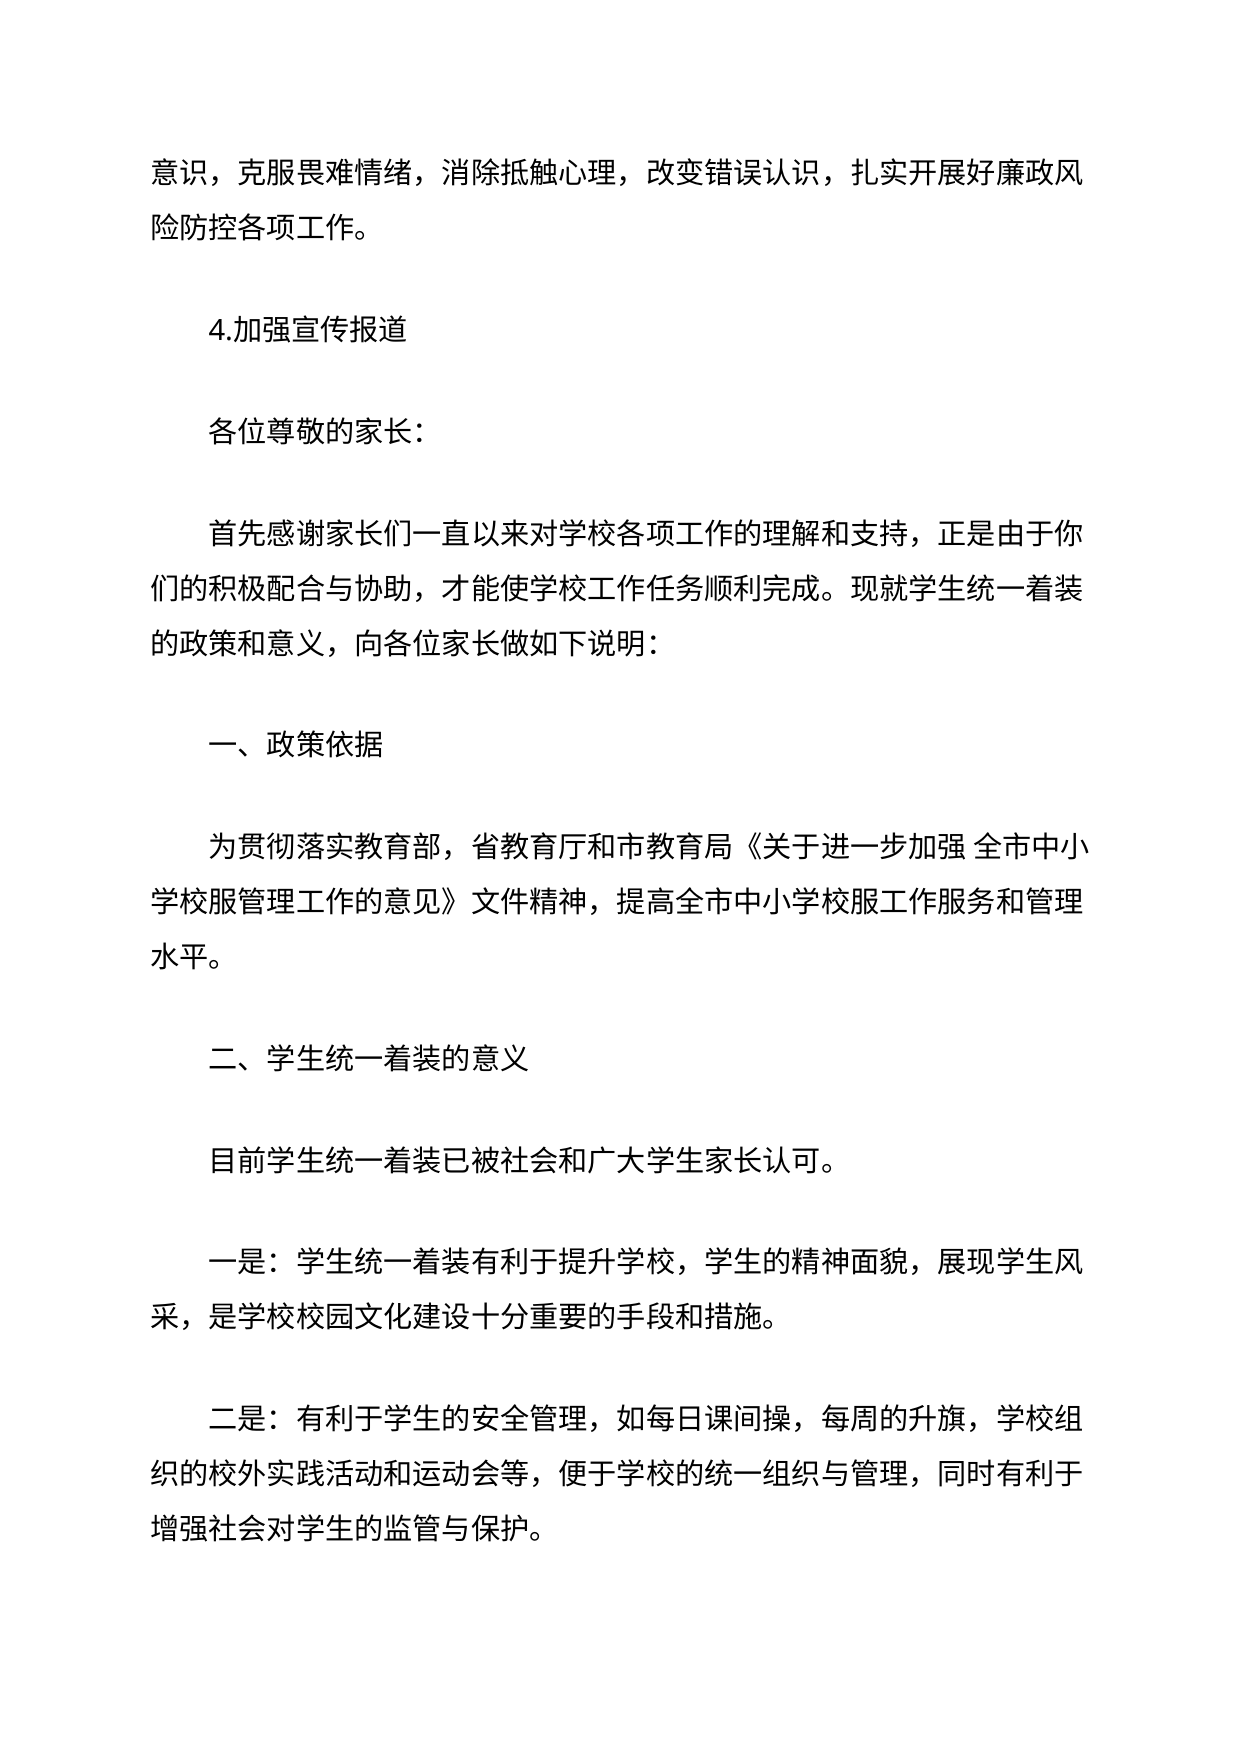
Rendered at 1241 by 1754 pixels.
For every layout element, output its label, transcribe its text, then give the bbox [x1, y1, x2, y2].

text 各位尊敬的家长： [150, 409, 1090, 451]
text 目前学生统一着装已被社会和广大学生家长认可。 [150, 1137, 1090, 1179]
text 二是：有利于学生的安全管理，如每日课间操，每周的升旗，学校组织的校外实践活动和运动会等，便于学校的统一组织与管理，同时有利于增强社会对学生的监管与保护。 [150, 1396, 1090, 1548]
text 一、政策依据 [150, 722, 1090, 764]
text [150, 150, 1090, 247]
text 一是：学生统一着装有利于提升学校，学生的精神面貌，展现学生风采，是学校校园文化建设十分重要的手段和措施。 [150, 1239, 1090, 1336]
text 二、学生统一着装的意义 [150, 1035, 1090, 1078]
text 首先感谢家长们一直以来对学校各项工作的理解和支持，正是由于你们的积极配合与协助，才能使学校工作任务顺利完成。现就学生统一着装的政策和意义，向各位家长做如下说明： [150, 510, 1090, 662]
text 4.加强宣传报道 [150, 307, 1090, 349]
text 为贯彻落实教育部，省教育厅和市教育局《关于进一步加强 全市中小学校服管理工作的意见》文件精神，提高全市中小学校服工作服务和管理水平。 [150, 824, 1090, 976]
